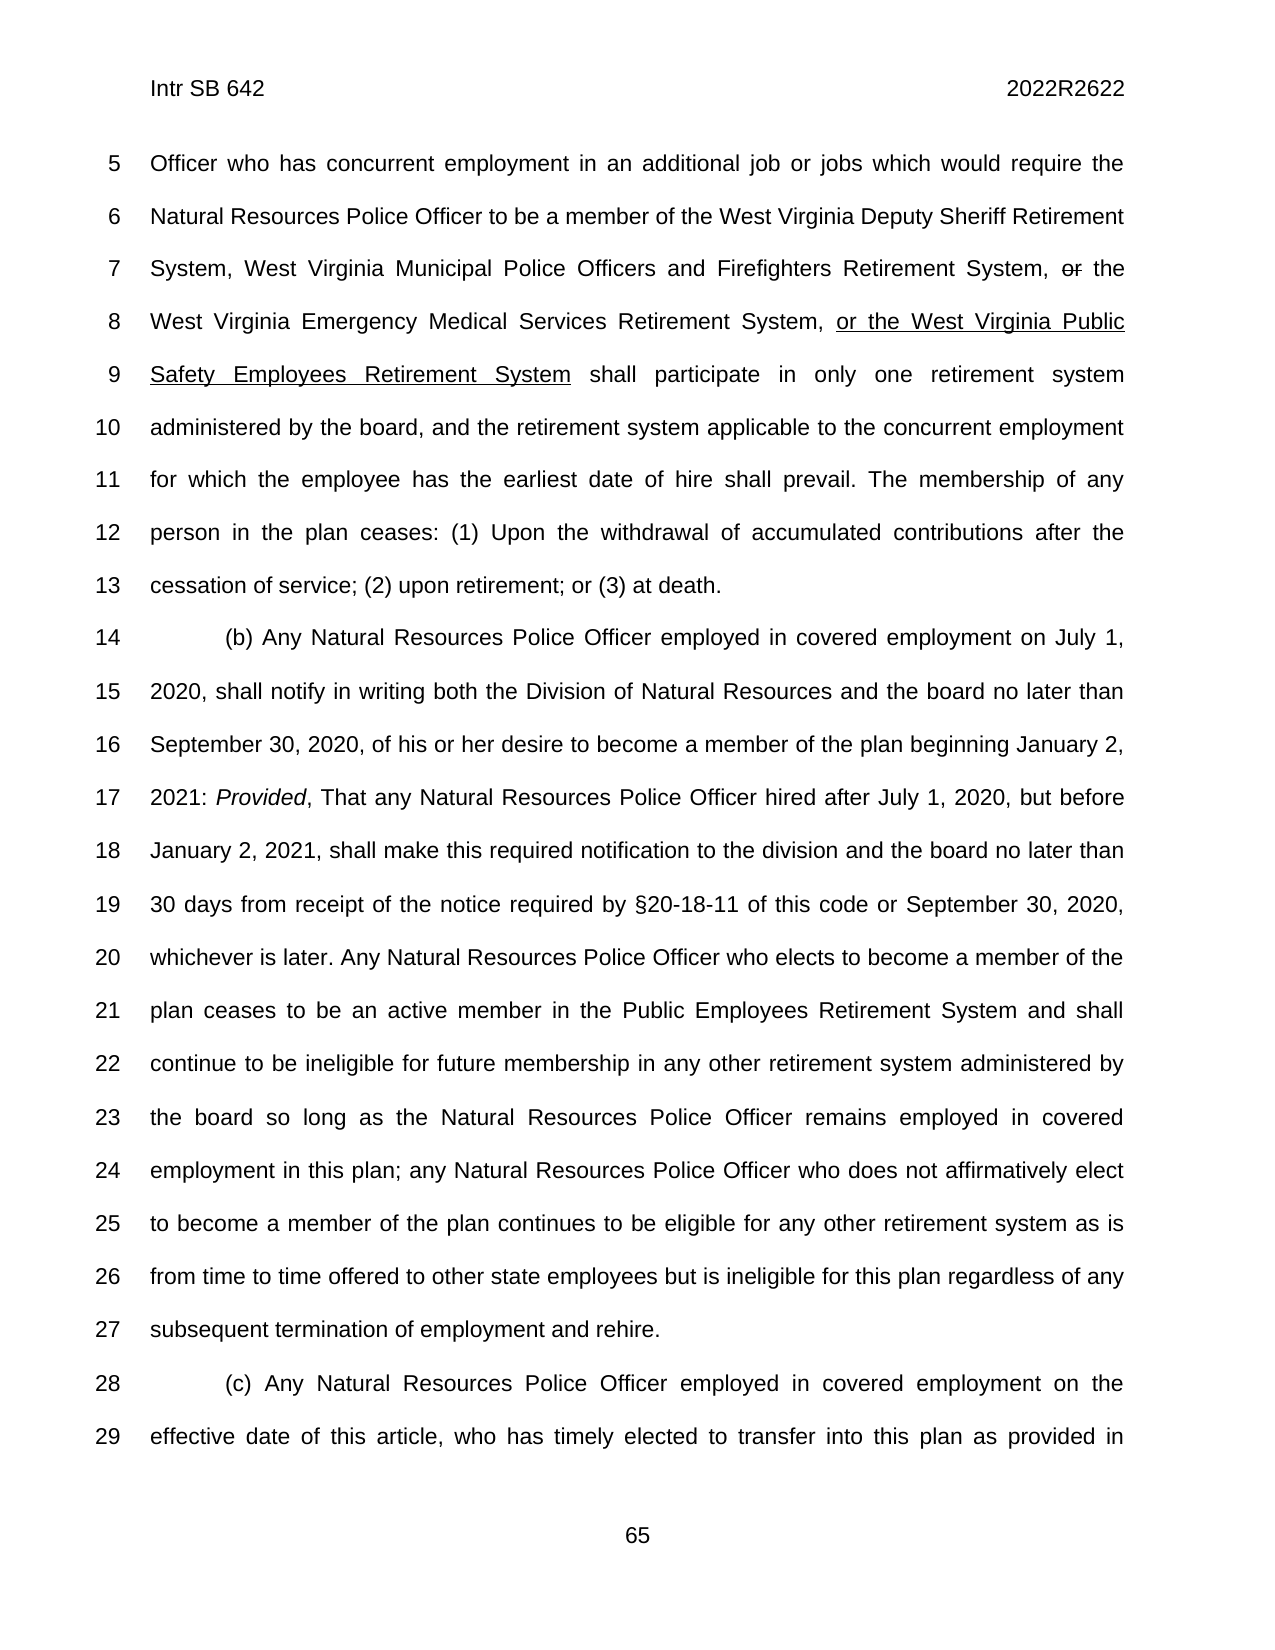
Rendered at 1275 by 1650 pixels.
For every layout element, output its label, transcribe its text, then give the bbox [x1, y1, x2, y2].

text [150, 150, 1125, 598]
text (b) Any Natural Resources Police Officer employed in covered employment on July 1, 2020, shall notify in writing both the Division of Natural Resources and the board no later than September 30, 2020, of his or her desire to become a member of the plan beginning January 2, 2021: Provided, That any Natural Resources Police Officer hired after July 1, 2020, but before January 2, 2021, shall make this required notification to the division and the board no later than 30 days from receipt of the notice required by §20-18-11 of this code or September 30, 2020, whichever is later. Any Natural Resources Police Officer who elects to become a member of the plan ceases to be an active member in the Public Employees Retirement System and shall continue to be ineligible for future membership in any other retirement system administered by the board so long as the Natural Resources Police Officer remains employed in covered employment in this plan; any Natural Resources Police Officer who does not affirmatively elect to become a member of the plan continues to be eligible for any other retirement system as is from time to time offered to other state employees but is ineligible for this plan regardless of any subsequent termination of employment and rehire. [150, 624, 1125, 1343]
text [150, 1369, 1125, 1449]
